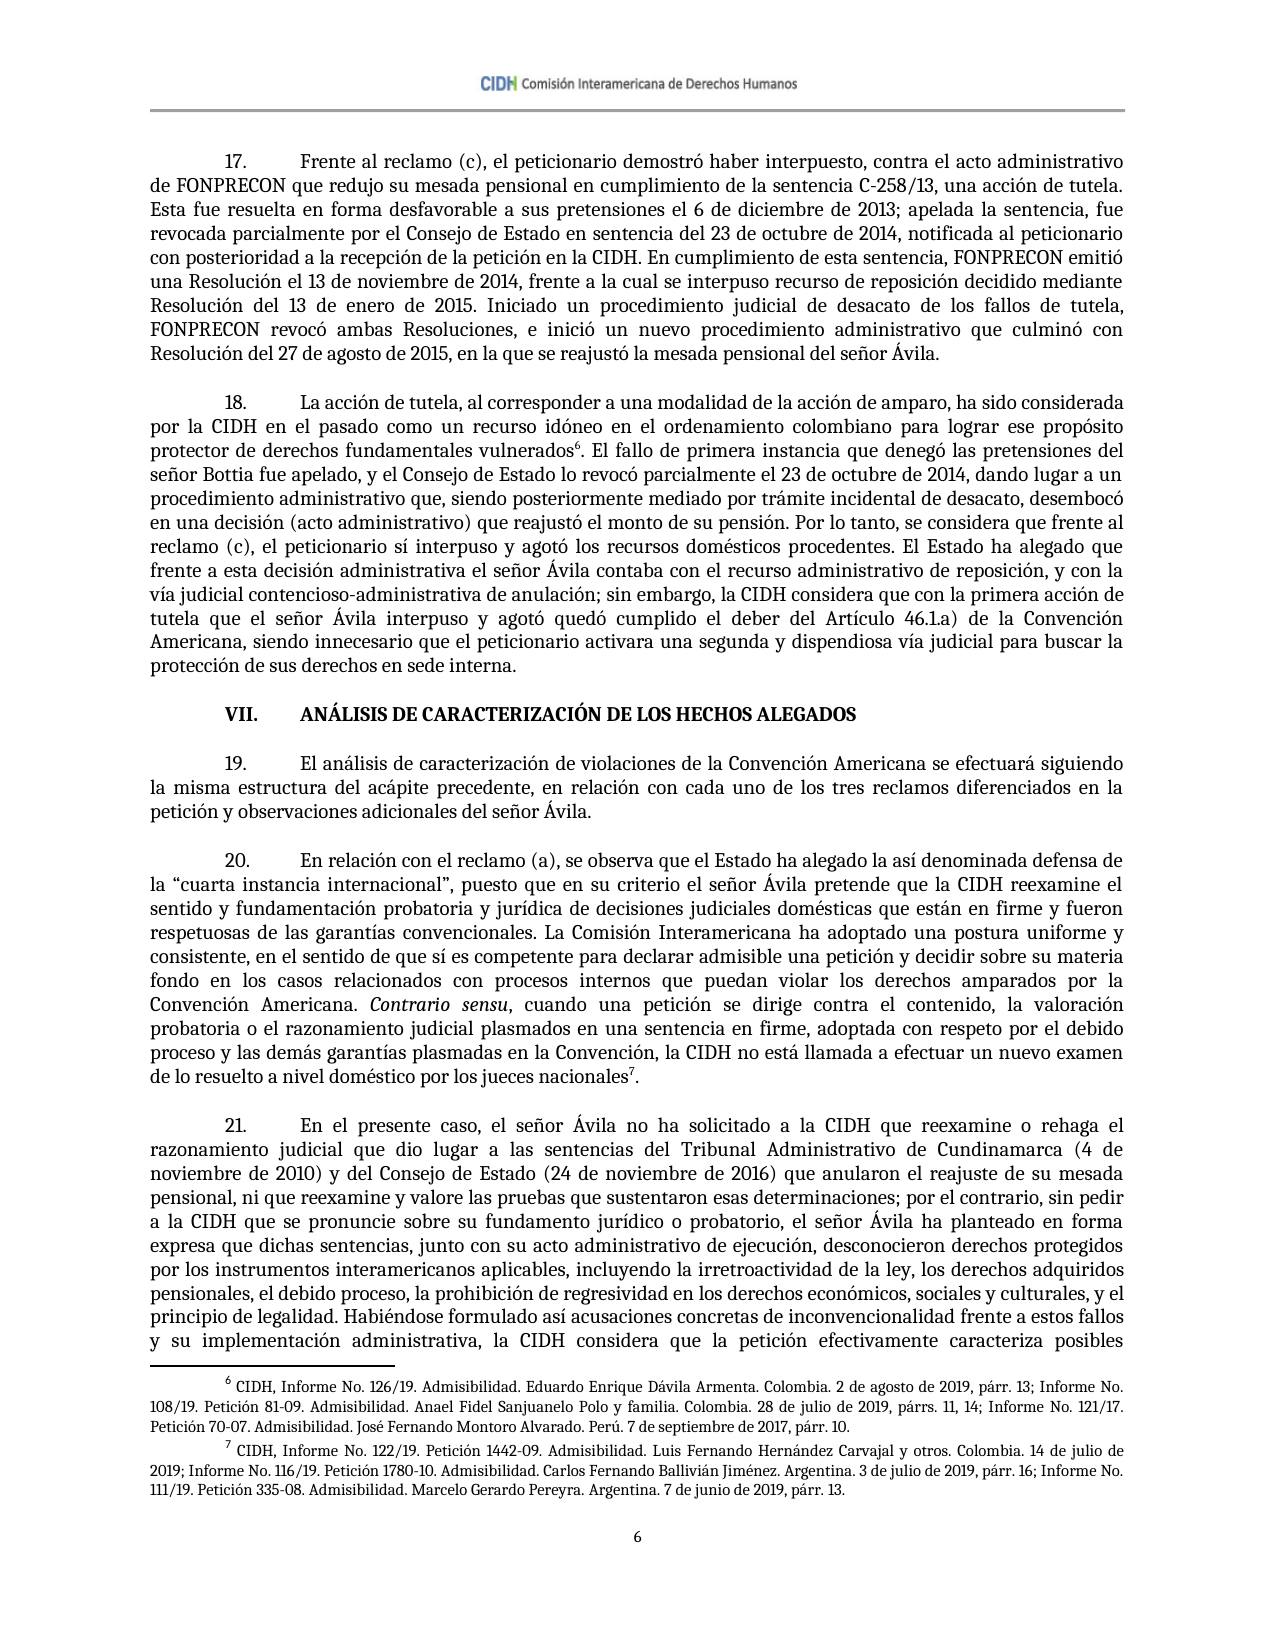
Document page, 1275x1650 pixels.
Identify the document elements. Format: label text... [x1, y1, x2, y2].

text 18. La acción de tutela, al corresponder a una modalidad de la acción de amparo, ha sido considerada por la CIDH en el pasado como un recurso idóneo en el ordenamiento colombiano para lograr ese propósito protector de derechos fundamentales vulnerados. El fallo de primera instancia que denegó las pretensiones del señor Bottia fue apelado, y el Consejo de Estado lo revocó parcialmente el 23 de octubre de 2014, dando lugar a un procedimiento administrativo que, siendo posteriormente mediado por trámite incidental de desacato, desembocó en una decisión (acto administrativo) que reajustó el monto de su pensión. Por lo tanto, se considera que frente al reclamo (c), el peticionario sí interpuso y agotó los recursos domésticos procedentes. El Estado ha alegado que frente a esta decisión administrativa el señor Ávila contaba con el recurso administrativo de reposición, y con la vía judicial contencioso-administrativa de anulación; sin embargo, la CIDH considera que con la primera acción de tutela que el señor Ávila interpuso y agotó quedó cumplido el deber del Artículo 46.1.a) de la Convención Americana, siendo innecesario que el peticionario activara una segunda y dispendiosa vía judicial para buscar la protección de sus derechos en sede interna. [150, 391, 1125, 678]
list VII. ANÁLISIS DE CARACTERIZACIÓN DE LOS HECHOS ALEGADOS [225, 703, 1125, 727]
text 20. En relación con el reclamo (a), se observa que el Estado ha alegado la así denominada defensa de la “cuarta instancia internacional”, puesto que en su criterio el señor Ávila pretende que la CIDH reexamine el sentido y fundamentación probatoria y jurídica de decisiones judiciales domésticas que están en firme y fueron respetuosas de las garantías convencionales. La Comisión Interamericana ha adoptado una postura uniforme y consistente, en el sentido de que sí es competente para declarar admisible una petición y decidir sobre su materia fondo en los casos relacionados con procesos internos que puedan violar los derechos amparados por la Convención Americana. Contrario sensu, cuando una petición se dirige contra el contenido, la valoración probatoria o el razonamiento judicial plasmados en una sentencia en firme, adoptada con respeto por el debido proceso y las demás garantías plasmadas en la Convención, la CIDH no está llamada a efectuar un nuevo examen de lo resuelto a nivel doméstico por los jueces nacionales. [150, 849, 1125, 1088]
text 17. Frente al reclamo (c), el peticionario demostró haber interpuesto, contra el acto administrativo de FONPRECON que redujo su mesada pensional en cumplimiento de la sentencia C-258/13, una acción de tutela. Esta fue resuelta en forma desfavorable a sus pretensiones el 6 de diciembre de 2013; apelada la sentencia, fue revocada parcialmente por el Consejo de Estado en sentencia del 23 de octubre de 2014, notificada al peticionario con posterioridad a la recepción de la petición en la CIDH. En cumplimiento de esta sentencia, FONPRECON emitió una Resolución el 13 de noviembre de 2014, frente a la cual se interpuso recurso de reposición decidido mediante Resolución del 13 de enero de 2015. Iniciado un procedimiento judicial de desacato de los fallos de tutela, FONPRECON revocó ambas Resoluciones, e inició un nuevo procedimiento administrativo que culminó con Resolución del 27 de agosto de 2015, en la que se reajustó la mesada pensional del señor Ávila. [150, 150, 1125, 366]
picture [475, 75, 800, 93]
text 19. El análisis de caracterización de violaciones de la Convención Americana se efectuará siguiendo la misma estructura del acápite precedente, en relación con cada uno de los tres reclamos diferenciados en la petición y observaciones adicionales del señor Ávila. [150, 752, 1125, 824]
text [150, 1113, 1125, 1353]
